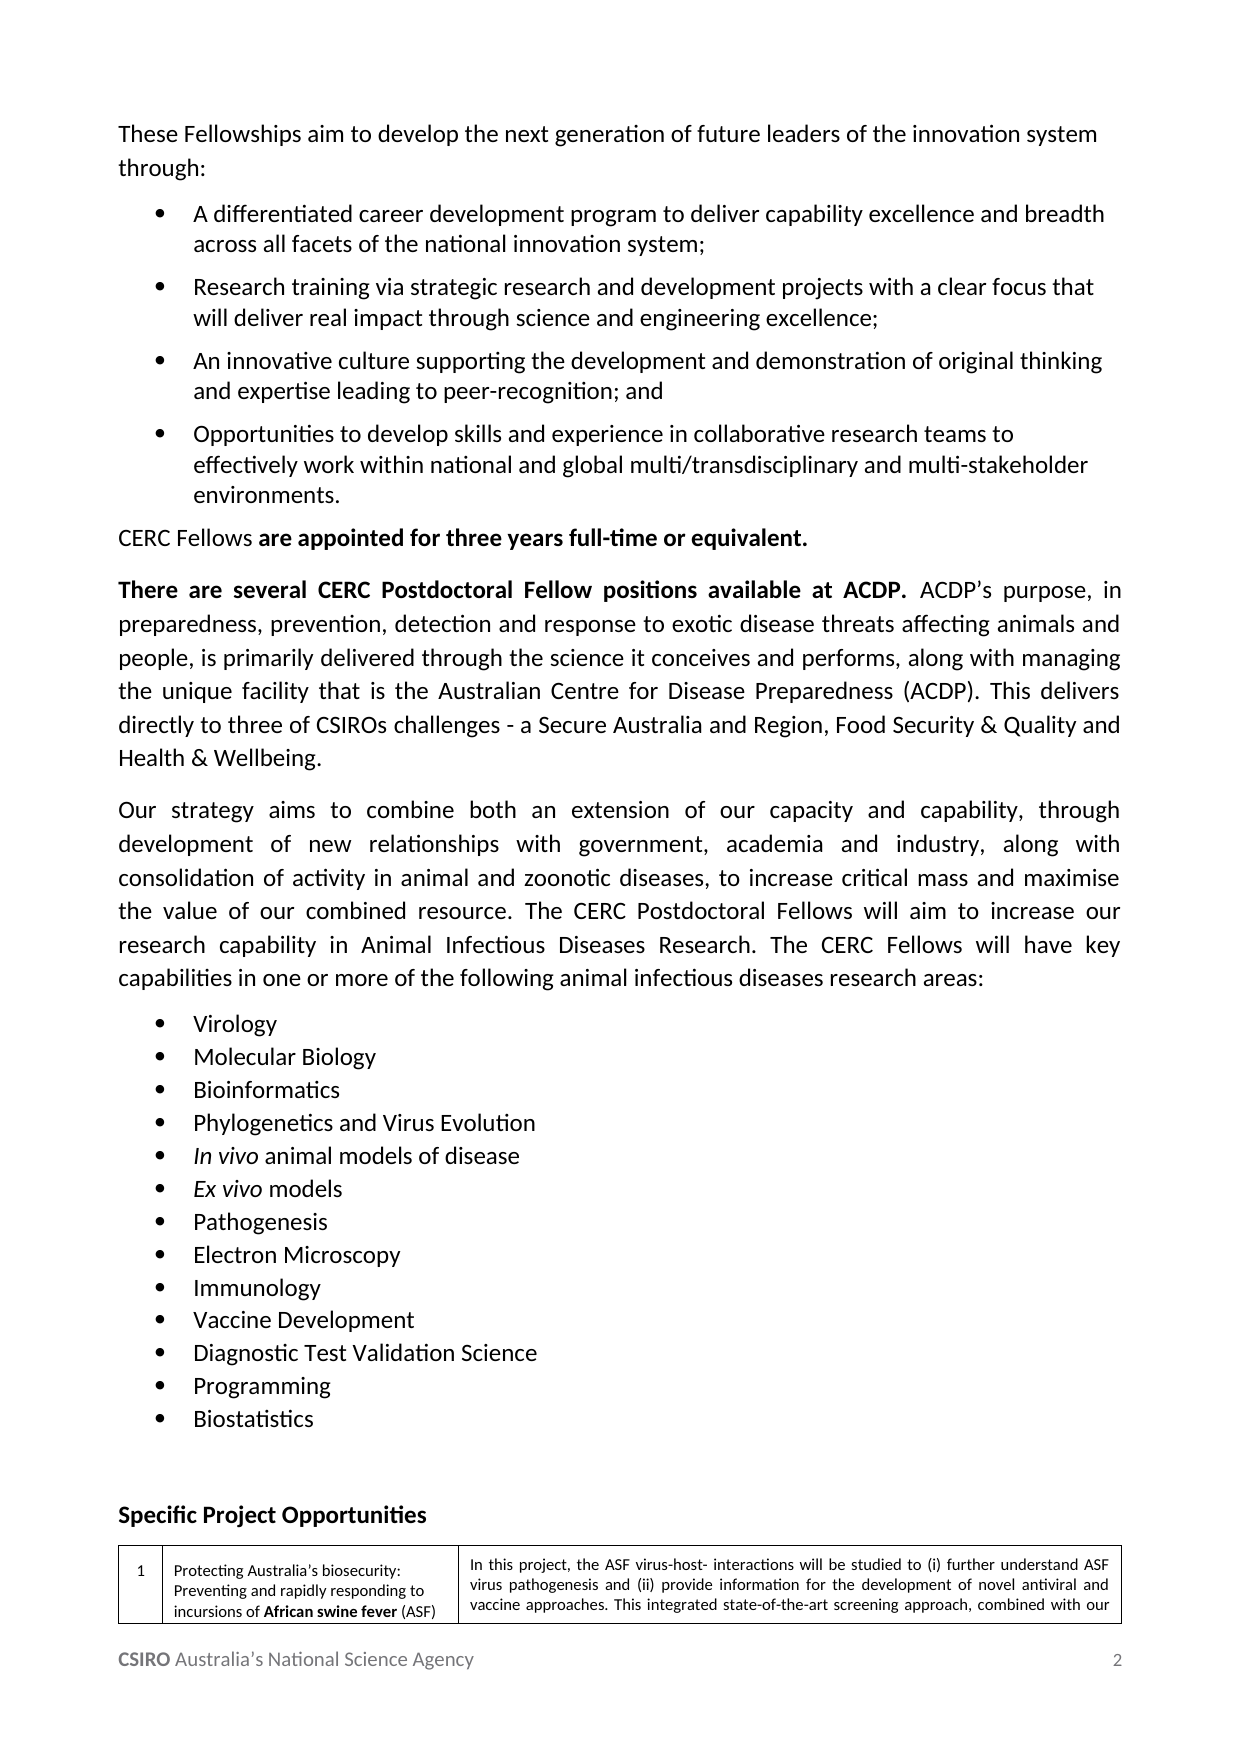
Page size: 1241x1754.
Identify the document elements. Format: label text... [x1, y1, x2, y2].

list Research training via strategic research and development projects with a clear focus that will deliver real impact through science and engineering excellence; [156, 271, 1122, 332]
list Molecular Biology [156, 1041, 1122, 1072]
list Phylogenetics and Virus Evolution [156, 1107, 1122, 1138]
list Pathogenesis [156, 1206, 1122, 1236]
list Biostatistics [156, 1403, 1122, 1434]
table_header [163, 1546, 458, 1623]
text Specific Project Opportunities [118, 1499, 1122, 1529]
table_header 1 [119, 1546, 162, 1623]
text There are several CERC Postdoctoral Fellow positions available at ACDP. ACDP’s purpose, in preparedness, prevention, detection and response to exotic disease threats affecting animals and people, is primarily delivered through the science it conceives and performs, along with managing the unique facility that is the Australian Centre for Disease Preparedness (ACDP). This delivers directly to three of CSIROs challenges - a Secure Australia and Region, Food Security & Quality and Health & Wellbeing. [118, 575, 1122, 773]
list Opportunities to develop skills and experience in collaborative research teams to effectively work within national and global multi/transdisciplinary and multi-stakeholder environments. [156, 418, 1122, 510]
text CERC Fellows are appointed for three years full-time or equivalent. [118, 522, 1122, 553]
list Virology [156, 1008, 1122, 1039]
list In vivo animal models of disease [156, 1140, 1122, 1171]
list Programming [156, 1371, 1122, 1401]
list Vaccine Development [156, 1305, 1122, 1335]
list Ex vivo models [156, 1173, 1122, 1203]
list Bioinformatics [156, 1074, 1122, 1105]
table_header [459, 1546, 1121, 1623]
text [118, 118, 1122, 182]
list Diagnostic Test Validation Science [156, 1338, 1122, 1368]
list Electron Microscopy [156, 1239, 1122, 1269]
list An innovative culture supporting the development and demonstration of original thinking and expertise leading to peer-recognition; and [156, 345, 1122, 406]
text Our strategy aims to combine both an extension of our capacity and capability, through development of new relationships with government, academia and industry, along with consolidation of activity in animal and zoonotic diseases, to increase critical mass and maximise the value of our combined resource. The CERC Postdoctoral Fellows will aim to increase our research capability in Animal Infectious Diseases Research. The CERC Fellows will have key capabilities in one or more of the following animal infectious diseases research areas: [118, 795, 1122, 993]
list A differentiated career development program to deliver capability excellence and breadth across all facets of the national innovation system; [156, 198, 1122, 259]
list Immunology [156, 1272, 1122, 1302]
